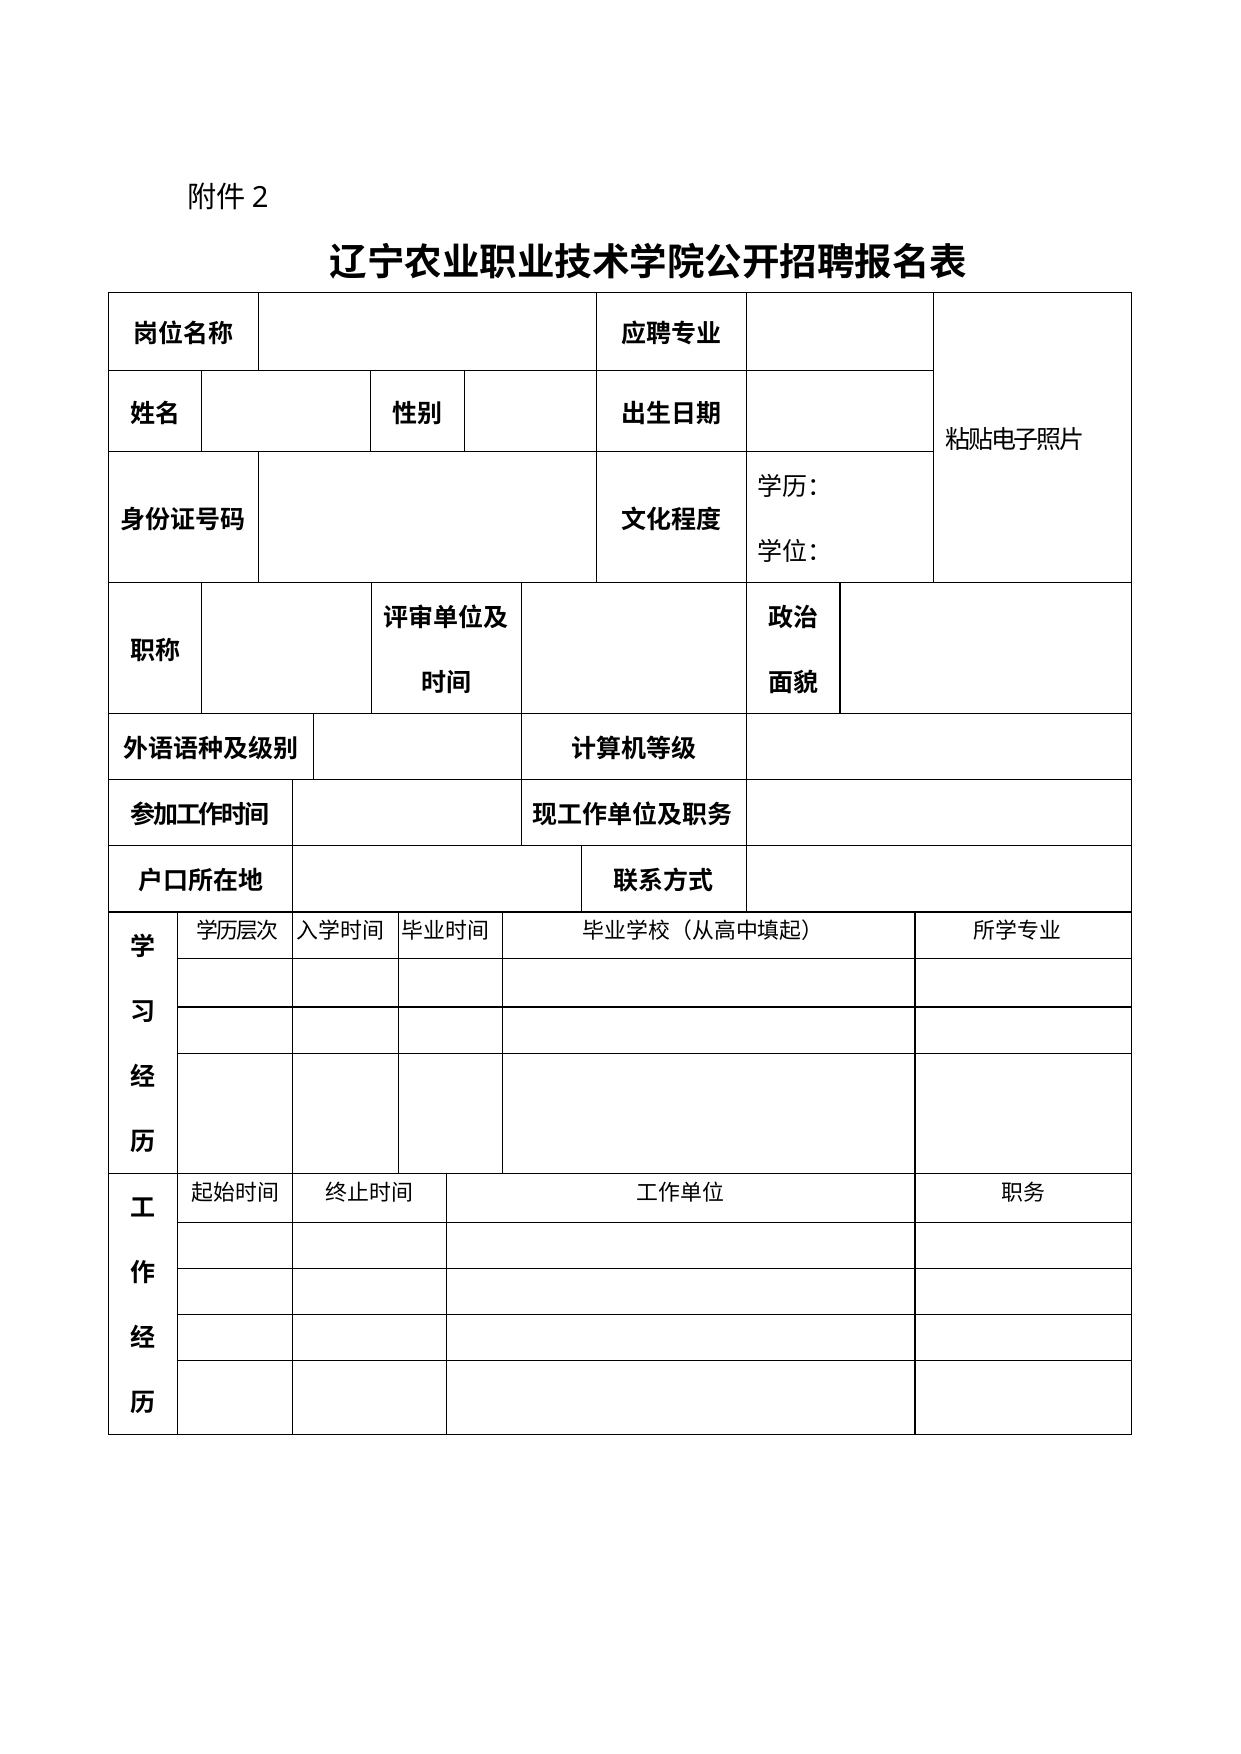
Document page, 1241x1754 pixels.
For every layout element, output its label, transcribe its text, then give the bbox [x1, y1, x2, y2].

table_cell [747, 846, 1131, 911]
table_cell [447, 1361, 914, 1433]
table_cell [178, 1269, 292, 1314]
table_cell [399, 959, 502, 1006]
table_cell 文化程度 [597, 452, 746, 582]
table_cell [916, 1223, 1131, 1268]
table_cell 评审单位及 时间 [372, 583, 521, 713]
table_cell 出生日期 [597, 371, 746, 451]
table_cell 起始时间 [178, 1174, 292, 1222]
table_cell 身份证号码 [109, 452, 258, 582]
table_cell [259, 452, 596, 582]
table_cell [747, 371, 933, 451]
table_cell [841, 583, 1131, 713]
table_cell 毕业时间 [399, 913, 502, 958]
table_cell [916, 1008, 1131, 1053]
table_cell 终止时间 [293, 1174, 446, 1222]
table_cell 联系方式 [582, 846, 746, 911]
table_cell [293, 1315, 446, 1360]
table_cell [503, 1008, 914, 1053]
table_cell [293, 959, 398, 1006]
table_header [259, 293, 596, 370]
table_cell [314, 714, 521, 779]
table_cell 工作单位 [447, 1174, 914, 1222]
text 辽宁农业职业技术学院公开招聘报名表 [187, 227, 1053, 292]
table_cell [293, 1269, 446, 1314]
table_cell [293, 1054, 398, 1172]
table_cell [178, 1054, 292, 1172]
table_cell [916, 1315, 1131, 1360]
table_cell [178, 1223, 292, 1268]
table_cell [293, 780, 521, 845]
table_cell 毕业学校（从高中填起） [503, 913, 914, 958]
table_cell [447, 1269, 914, 1314]
table_cell [747, 780, 1131, 845]
table_cell 工 作 经 历 [109, 1174, 177, 1433]
table_header 粘贴电子照片 [934, 293, 1131, 582]
table_cell [522, 583, 746, 713]
table_cell [293, 1008, 398, 1053]
table_cell [202, 583, 371, 713]
table_cell [447, 1315, 914, 1360]
table_cell [916, 959, 1131, 1006]
table_cell [916, 1361, 1131, 1433]
table_cell [178, 959, 292, 1006]
table_cell 职称 [109, 583, 201, 713]
table_cell 性别 [371, 371, 464, 451]
table_cell [399, 1008, 502, 1053]
table_cell 学历层次 [178, 913, 292, 958]
table_cell [399, 1054, 502, 1172]
table_cell 计算机等级 [522, 714, 746, 779]
table_cell [293, 846, 581, 911]
table_cell [503, 959, 914, 1006]
table_cell [293, 1223, 446, 1268]
table_cell [178, 1315, 292, 1360]
table_cell 职务 [916, 1174, 1131, 1222]
table_cell 所学专业 [916, 913, 1131, 958]
table_cell 户口所在地 [109, 846, 292, 911]
table_cell [503, 1054, 914, 1172]
table_cell [178, 1008, 292, 1053]
table_cell [916, 1269, 1131, 1314]
table_cell 现工作单位及职务 [522, 780, 746, 845]
table_cell [747, 714, 1131, 779]
table_header 应聘专业 [597, 293, 746, 370]
table_cell 参加工作时间 [109, 780, 292, 845]
table_cell [447, 1223, 914, 1268]
table_cell 外语语种及级别 [109, 714, 313, 779]
text 附件2 [187, 162, 1053, 227]
table_cell 学 习 经 历 [109, 913, 177, 1172]
table_header [747, 293, 933, 370]
table_cell [293, 1361, 446, 1433]
table_cell [202, 371, 370, 451]
table_cell 政治面貌 [747, 583, 839, 713]
table_cell [465, 371, 596, 451]
table_header 岗位名称 [109, 293, 258, 370]
table_cell [178, 1361, 292, 1433]
table_cell [916, 1054, 1131, 1172]
table_cell 学历： 学位： [747, 452, 933, 582]
table_cell 姓名 [109, 371, 201, 451]
table_cell 入学时间 [293, 913, 398, 958]
